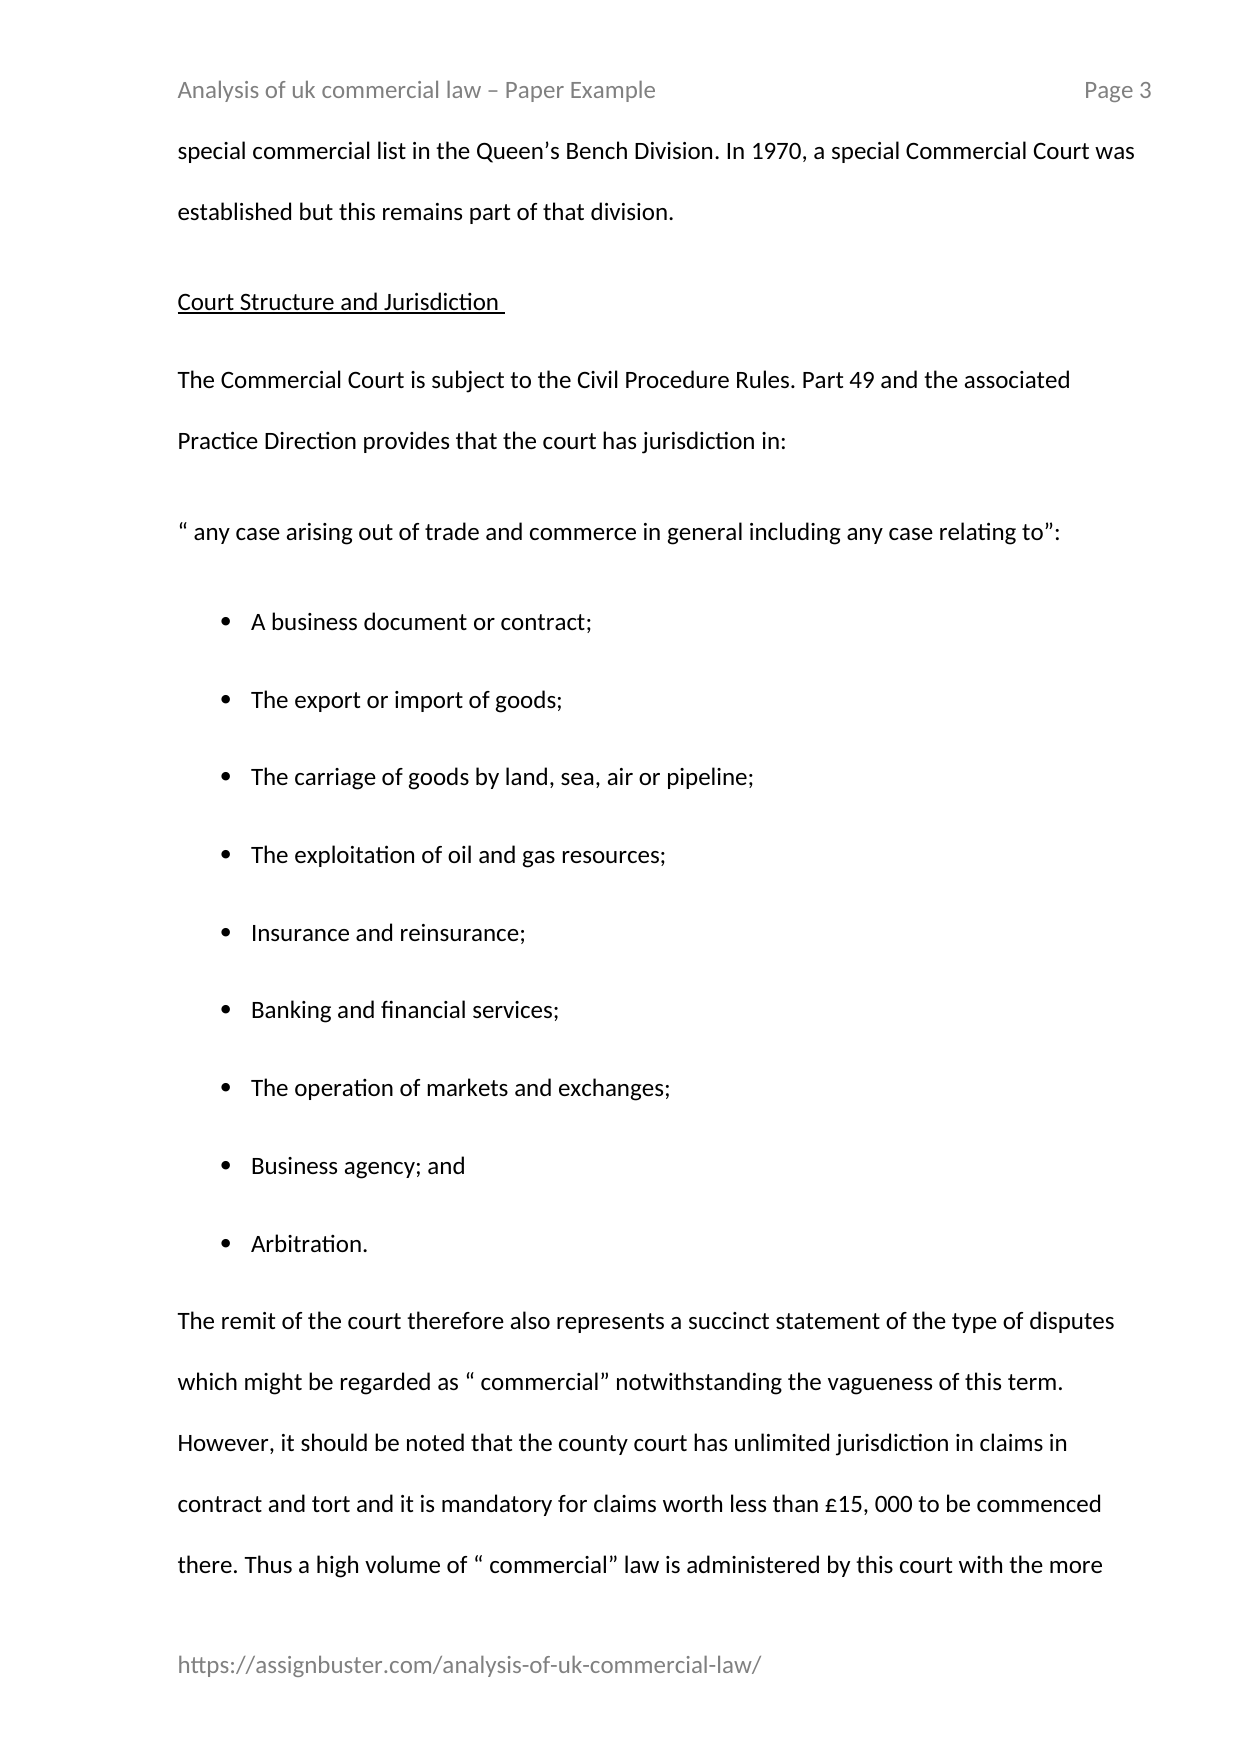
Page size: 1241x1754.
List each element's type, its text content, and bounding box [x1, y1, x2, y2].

list Arbitration. [221, 1228, 1152, 1258]
list Banking and financial services; [221, 995, 1152, 1025]
list The export or import of goods; [221, 684, 1152, 714]
list The carriage of goods by land, sea, air or pipeline; [221, 762, 1152, 792]
text Court Structure and Jurisdiction [177, 286, 1152, 317]
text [177, 1306, 1152, 1580]
list Business agency; and [221, 1150, 1152, 1181]
list A business document or contract; [221, 606, 1152, 637]
text The Commercial Court is subject to the Civil Procedure Rules. Part 49 and the associated Practice Direction provides that the court has jurisdiction in: [177, 364, 1152, 456]
list The operation of markets and exchanges; [221, 1072, 1152, 1103]
list Insurance and reinsurance; [221, 917, 1152, 947]
list The exploitation of oil and gas resources; [221, 839, 1152, 870]
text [177, 135, 1152, 226]
text “ any case arising out of trade and commerce in general including any case relating to”: [177, 516, 1152, 546]
